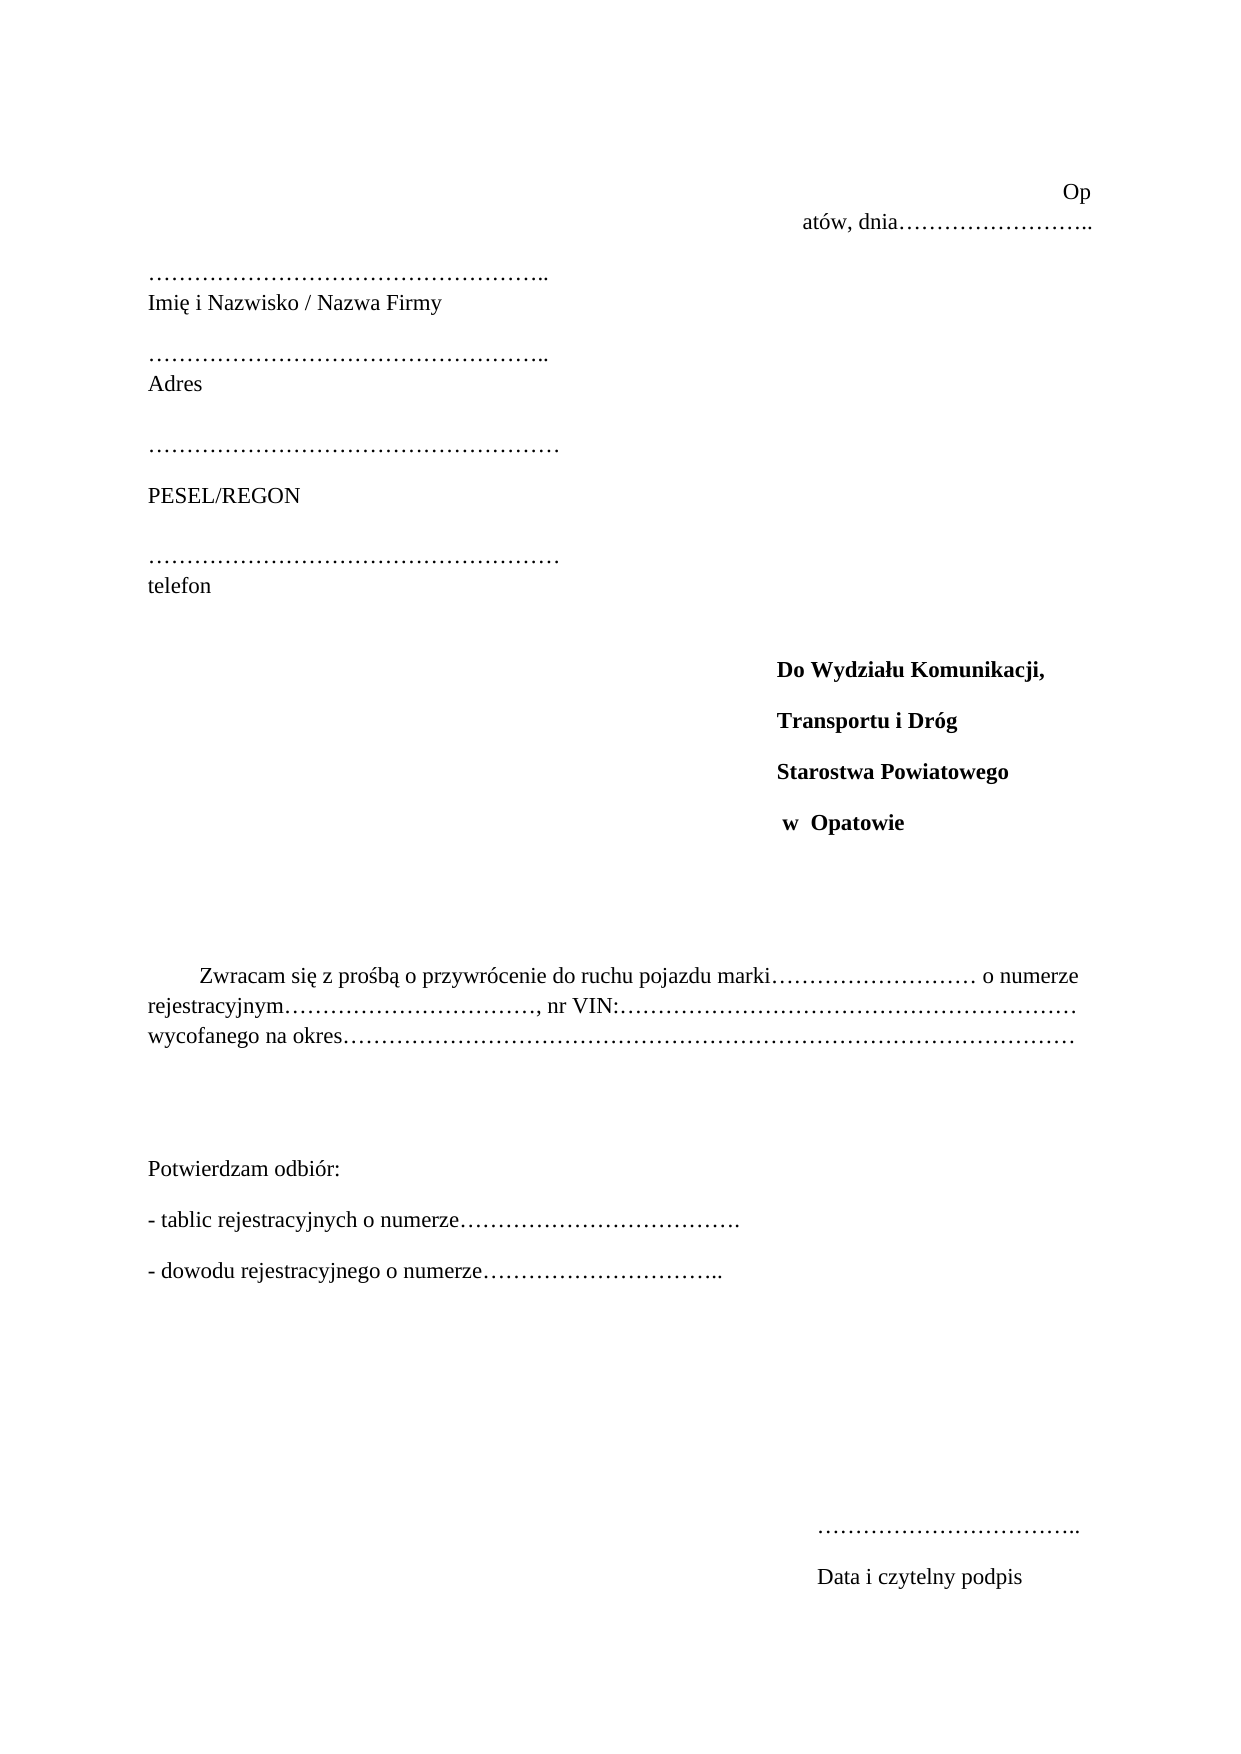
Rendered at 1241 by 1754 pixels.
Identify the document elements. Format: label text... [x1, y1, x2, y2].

text …………………………………………….. [148, 259, 1093, 285]
text Starostwa Powiatowego [148, 758, 1093, 784]
text ……………………………………………… [148, 542, 1093, 569]
text telefon [148, 573, 1093, 599]
text …………………………….. [148, 1512, 1093, 1538]
text - dowodu rejestracyjnego o numerze………………………….. [148, 1257, 1093, 1283]
text - tablic rejestracyjnych o numerze………………………………. [148, 1206, 1093, 1232]
text ……………………………………………… [148, 431, 1093, 457]
text Potwierdzam odbiór: [148, 1155, 1093, 1181]
text …………………………………………….. [148, 340, 1093, 367]
text w Opatowie [148, 809, 1093, 835]
text Data i czytelny podpis [148, 1563, 1093, 1589]
text Zwracam się z prośbą o przywrócenie do ruchu pojazdu marki……………………… o numerze rejestracyjnym……………………………, nr VIN:…………………………………………………… [148, 962, 1093, 1019]
text wycofanego na okres…………………………………………………………………………………… [148, 1022, 1093, 1049]
text Transportu i Dróg [148, 707, 1093, 733]
text Do Wydziału Komunikacji, [148, 656, 1093, 682]
text Adres [148, 371, 1093, 397]
text Imię i Nazwisko / Nazwa Firmy [148, 289, 1093, 316]
text PESEL/REGON [148, 482, 1093, 508]
text Opatów, dnia…………………….. [148, 178, 1093, 234]
